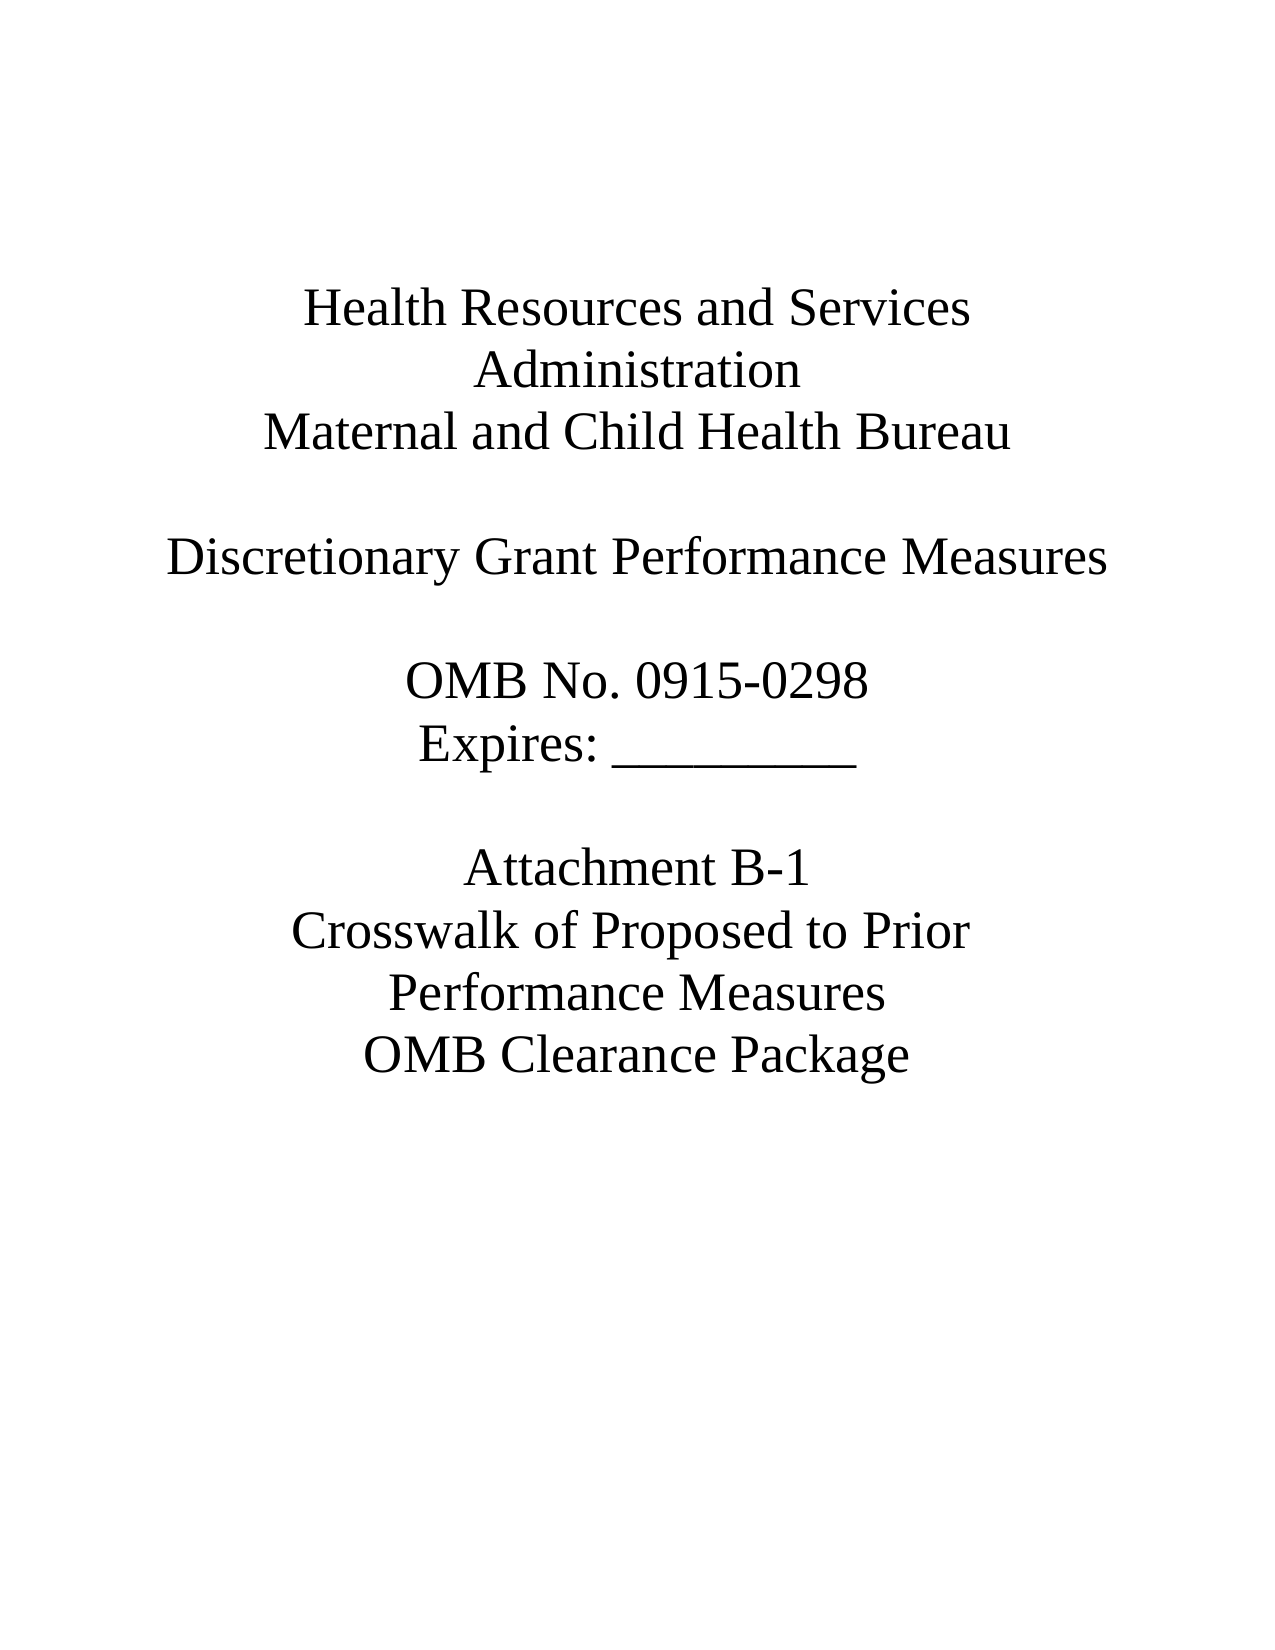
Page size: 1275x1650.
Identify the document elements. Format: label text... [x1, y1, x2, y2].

subtitle Crosswalk of Proposed to Prior Performance Measures [150, 897, 1125, 1022]
subtitle OMB No. 0915-0298 [150, 648, 1125, 711]
subtitle Maternal and Child Health Bureau [150, 399, 1125, 461]
subtitle Attachment B-1 [150, 835, 1125, 897]
subtitle Discretionary Grant Performance Measures [150, 524, 1125, 586]
subtitle Health Resources and Services Administration [150, 150, 1125, 399]
subtitle Expires: _________ [150, 711, 1125, 773]
text OMB Clearance Package [150, 1022, 1125, 1084]
